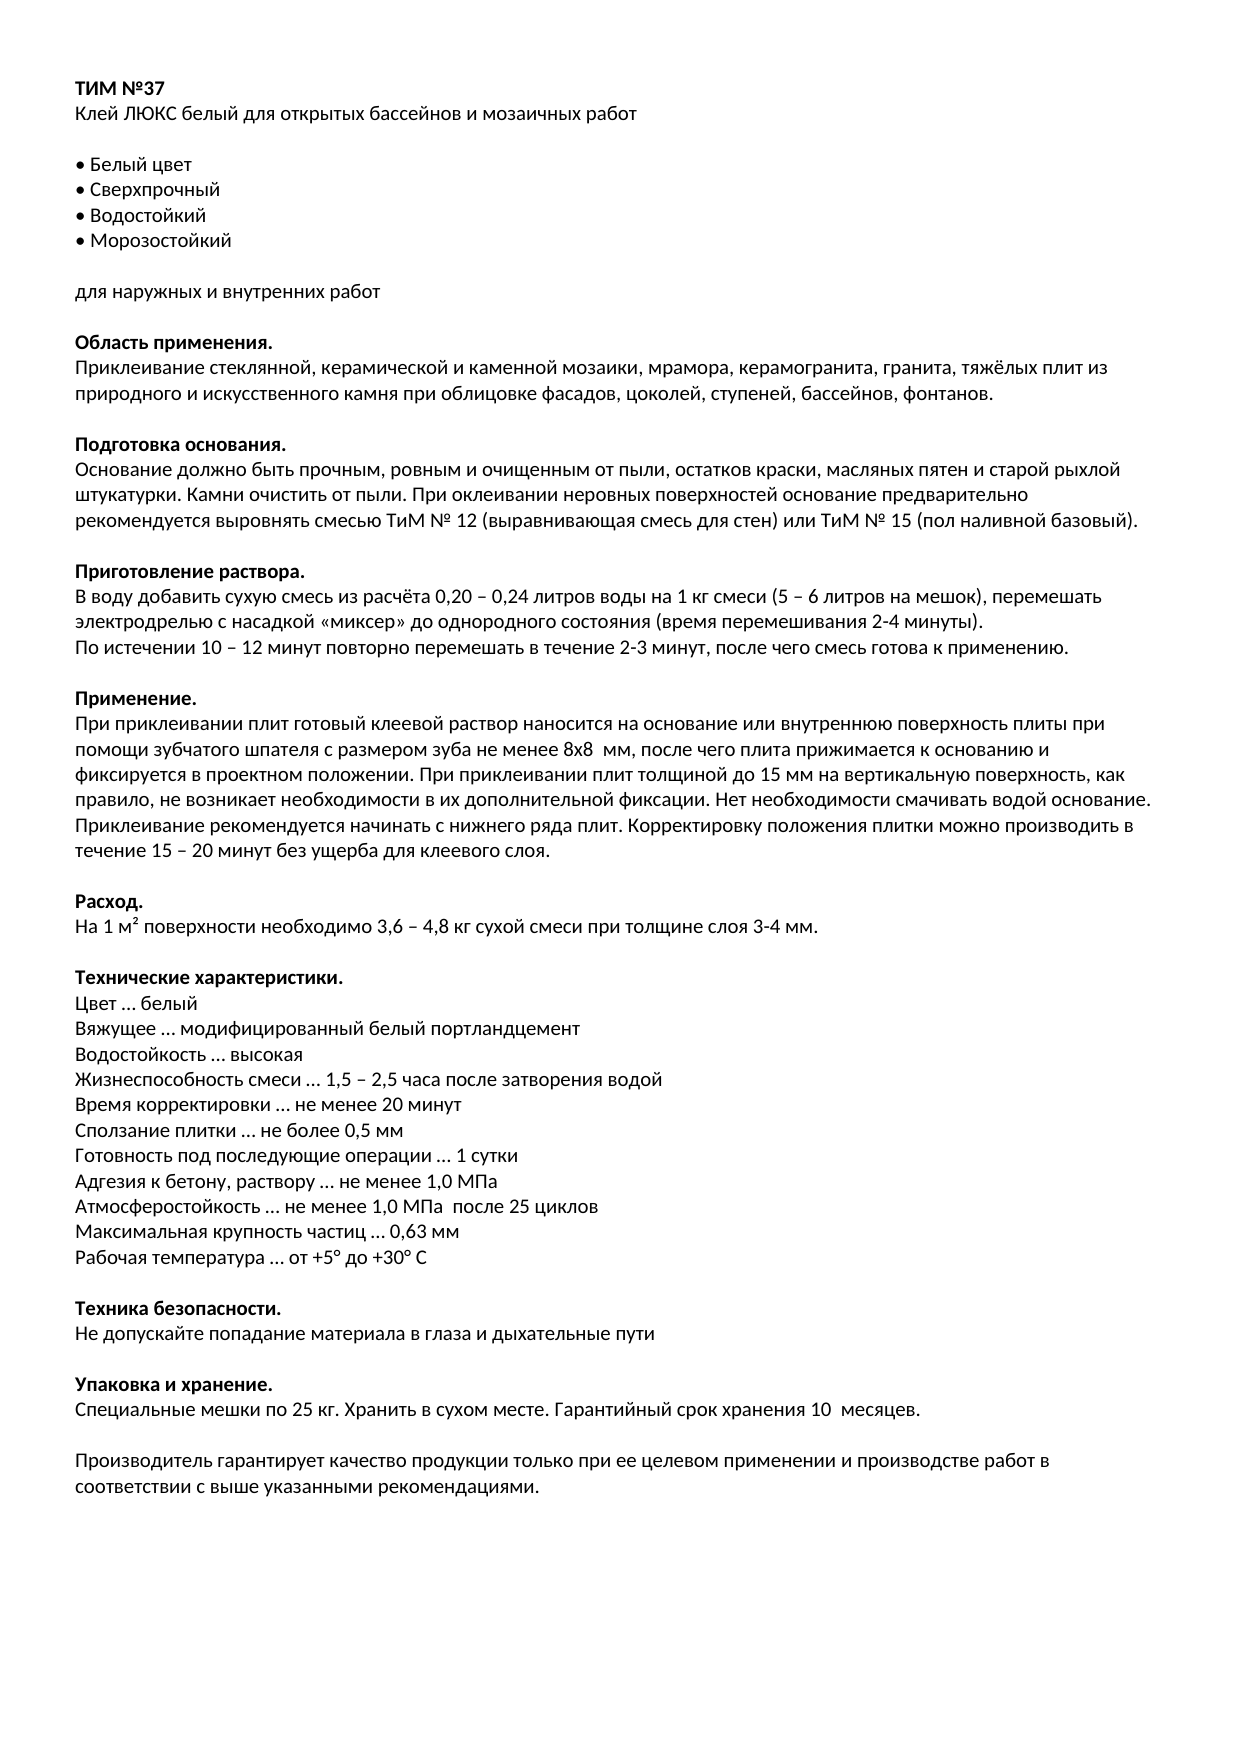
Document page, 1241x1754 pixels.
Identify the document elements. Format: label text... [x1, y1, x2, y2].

text Клей ЛЮКС белый для открытых бассейнов и мозаичных работ [75, 100, 1165, 126]
text Техника безопасности. [75, 1295, 1165, 1320]
text Жизнеспособность смеси … 1,5 – 2,5 часа после затворения водой [75, 1066, 1165, 1092]
text В воду добавить сухую смесь из расчёта 0,20 – 0,24 литров воды на 1 кг смеси (5 – 6 литров на мешок), перемешать электродрелью с насадкой «миксер» до однородного состояния (время перемешивания 2-4 минуты). [75, 583, 1165, 634]
text • Водостойкий [75, 202, 1165, 227]
text Не допускайте попадание материала в глаза и дыхательные пути [75, 1320, 1165, 1346]
text Расход. [75, 888, 1165, 914]
text При приклеивании плит готовый клеевой раствор наносится на основание или внутреннюю поверхность плиты при помощи зубчатого шпателя с размером зуба не менее 8х8 мм, после чего плита прижимается к основанию и фиксируется в проектном положении. При приклеивании плит толщиной до 15 мм на вертикальную поверхность, как правило, не возникает необходимости в их дополнительной фиксации. Нет необходимости смачивать водой основание. Приклеивание рекомендуется начинать с нижнего ряда плит. Корректировку положения плитки можно производить в течение 15 – 20 минут без ущерба для клеевого слоя. [75, 710, 1165, 863]
text Производитель гарантирует качество продукции только при ее целевом применении и производстве работ в соответствии с выше указанными рекомендациями. [75, 1447, 1165, 1498]
text • Сверхпрочный [75, 177, 1165, 202]
text Водостойкость … высокая [75, 1041, 1165, 1066]
text На 1 м² поверхности необходимо 3,6 – 4,8 кг сухой смеси при толщине слоя 3-4 мм. [75, 914, 1165, 939]
text Цвет … белый [75, 990, 1165, 1015]
text Приклеивание стеклянной, керамической и каменной мозаики, мрамора, керамогранита, гранита, тяжёлых плит из природного и искусственного камня при облицовке фасадов, цоколей, ступеней, бассейнов, фонтанов. [75, 354, 1165, 405]
text Время корректировки … не менее 20 минут [75, 1092, 1165, 1117]
text По истечении 10 – 12 минут повторно перемешать в течение 2-3 минут, после чего смесь готова к применению. [75, 634, 1165, 659]
text Сползание плитки … не более 0,5 мм [75, 1117, 1165, 1142]
text Приготовление раствора. [75, 558, 1165, 583]
text • Морозостойкий [75, 227, 1165, 253]
text Адгезия к бетону, раствору … не менее 1,0 МПа [75, 1168, 1165, 1193]
text Атмосферостойкость … не менее 1,0 МПа после 25 циклов [75, 1193, 1165, 1219]
text Область применения. [75, 329, 1165, 354]
text ТИМ №37 [75, 75, 1165, 100]
text Технические характеристики. [75, 964, 1165, 990]
text Основание должно быть прочным, ровным и очищенным от пыли, остатков краски, масляных пятен и старой рыхлой штукатурки. Камни очистить от пыли. При оклеивании неровных поверхностей основание предварительно рекомендуется выровнять смесью ТиМ № 12 (выравнивающая смесь для стен) или ТиМ № 15 (пол наливной базовый). [75, 456, 1165, 532]
text Рабочая температура … от +5° до +30° C [75, 1244, 1165, 1269]
text Применение. [75, 685, 1165, 710]
text для наружных и внутренних работ [75, 278, 1165, 304]
text Вяжущее … модифицированный белый портландцемент [75, 1015, 1165, 1041]
text Максимальная крупность частиц … 0,63 мм [75, 1219, 1165, 1244]
text Упаковка и хранение. [75, 1371, 1165, 1397]
text Подготовка основания. [75, 431, 1165, 456]
text Готовность под последующие операции … 1 сутки [75, 1142, 1165, 1168]
text Специальные мешки по 25 кг. Хранить в сухом месте. Гарантийный срок хранения 10 месяцев. [75, 1397, 1165, 1422]
text • Белый цвет [75, 151, 1165, 177]
